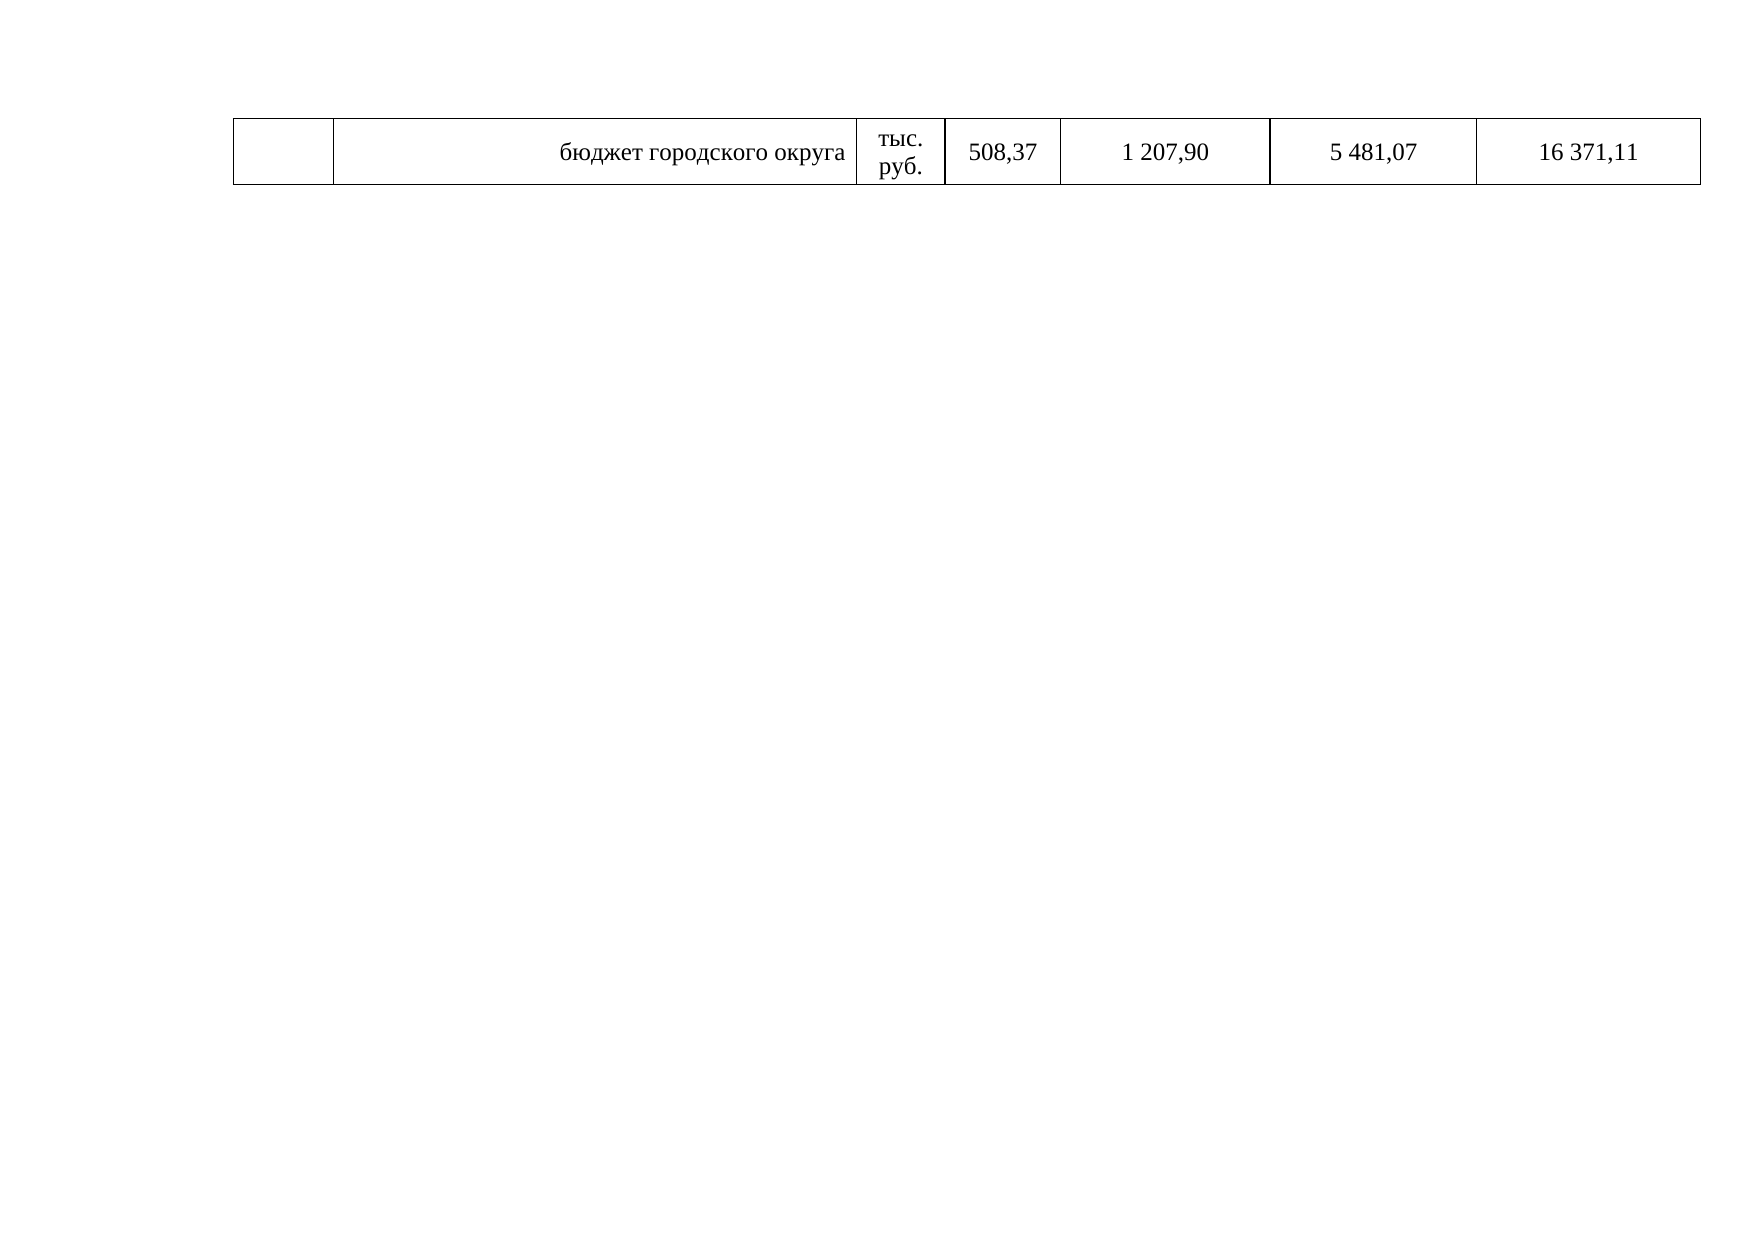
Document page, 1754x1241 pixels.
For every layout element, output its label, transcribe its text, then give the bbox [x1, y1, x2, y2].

table_cell бюджет городского округа [334, 119, 856, 184]
table_cell тыс. руб. [857, 119, 944, 184]
table_cell 16 371,11 [1477, 119, 1700, 184]
table_cell 508,37 [946, 119, 1060, 184]
table_cell 1 207,90 [1061, 119, 1269, 184]
table_cell 5 481,07 [1271, 119, 1476, 184]
table_cell [234, 119, 333, 184]
